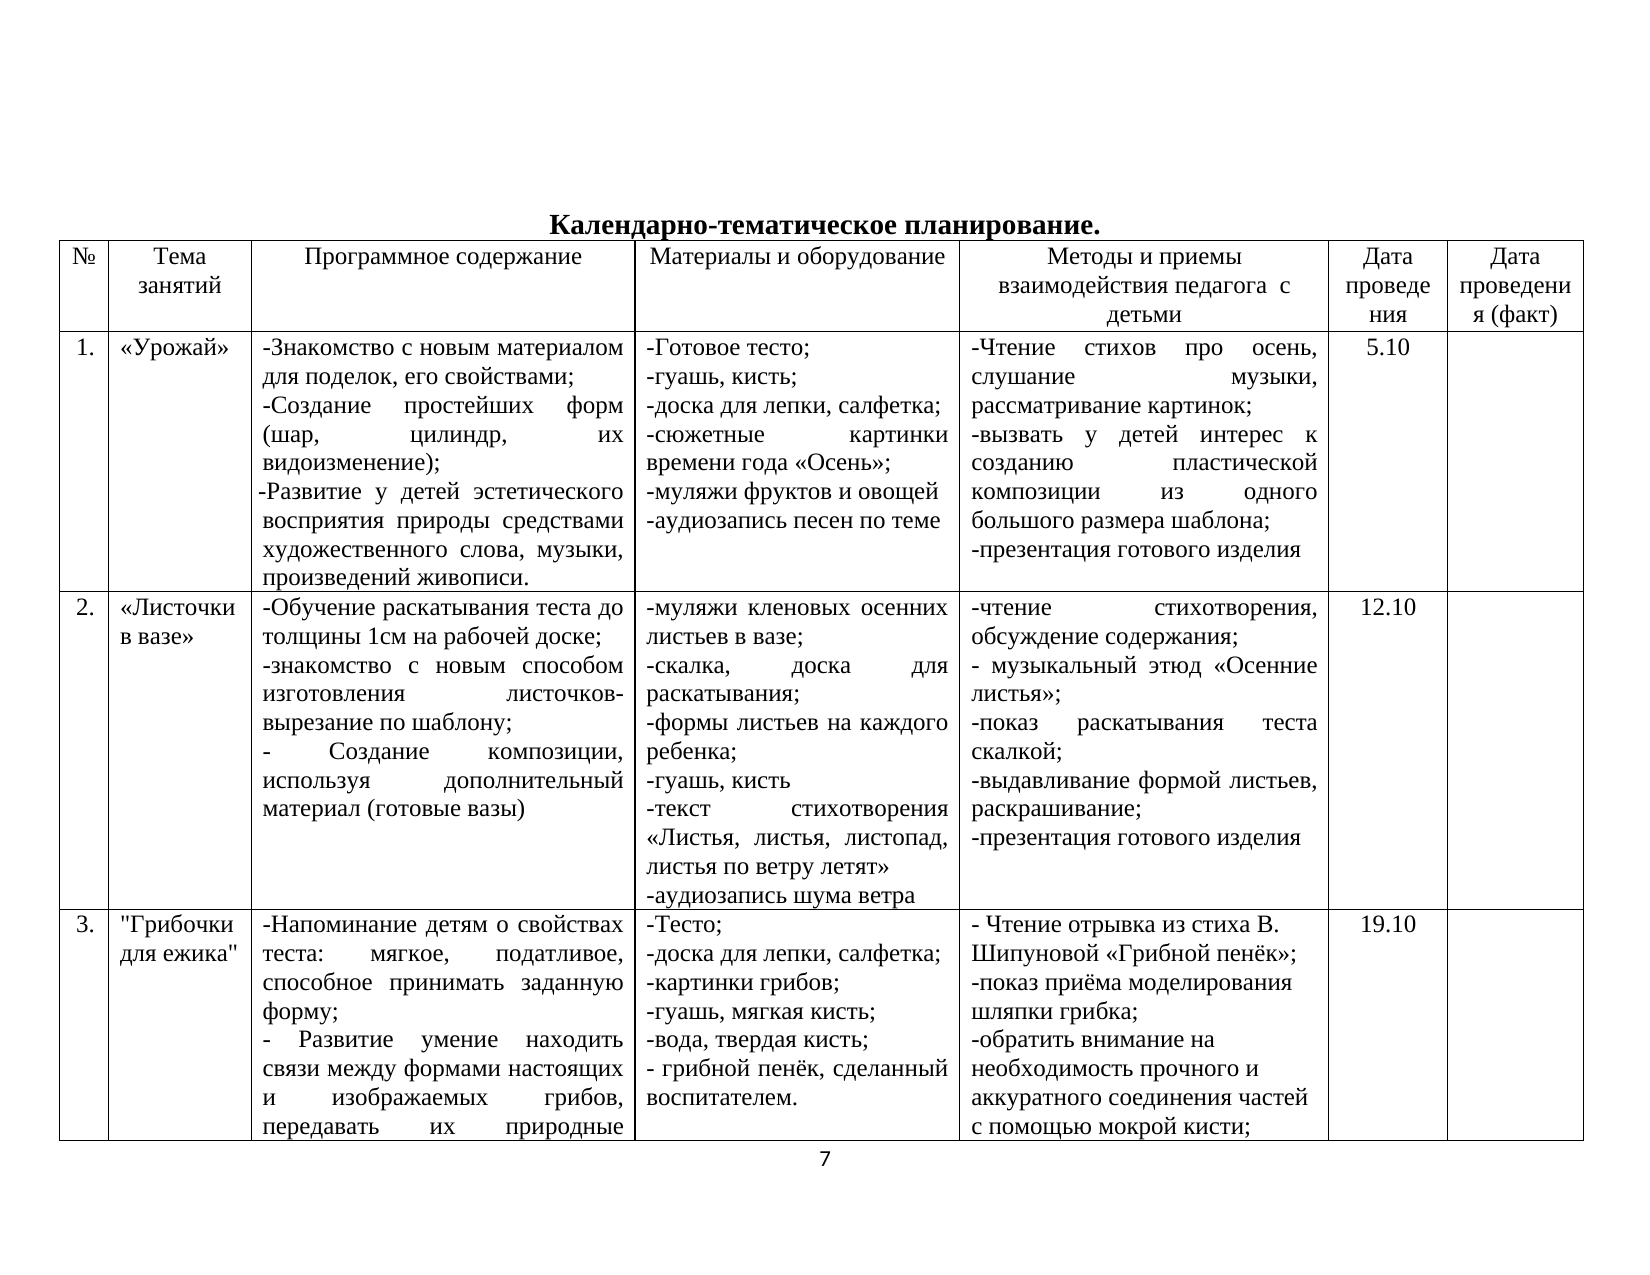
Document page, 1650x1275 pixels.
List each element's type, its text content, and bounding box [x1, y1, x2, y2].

table_header Материалы и оборудование [636, 241, 959, 331]
table_header № [60, 241, 108, 331]
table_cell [252, 910, 634, 1139]
table_cell [1448, 592, 1583, 908]
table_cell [636, 910, 959, 1139]
text Календарно-тематическое планирование. [118, 207, 1532, 240]
table_cell [1448, 910, 1583, 1139]
table_cell [60, 332, 108, 591]
table_cell [60, 910, 108, 1139]
table_cell [60, 592, 108, 908]
table_cell «Урожай» [109, 332, 251, 591]
table_cell -Готовое тесто; -гуашь, кисть; -доска для лепки, салфетка; -сюжетные картинки времени года «Осень»; -муляжи фруктов и овощей -аудиозапись песен по теме [636, 332, 959, 591]
table_header Тема занятий [109, 241, 251, 331]
table_cell «Листочки в вазе» [109, 592, 251, 908]
table_header Дата проведения [1329, 241, 1447, 331]
table_cell -Чтение стихов про осень, слушание музыки, рассматривание картинок; -вызвать у детей интерес к созданию пластической композиции из одного большого размера шаблона; -презентация готового изделия [960, 332, 1328, 591]
table_cell 12.10 [1329, 592, 1447, 908]
table_cell 19.10 [1329, 910, 1447, 1139]
table_header Дата проведения (факт) [1448, 241, 1583, 331]
table_cell -Знакомство с новым материалом для поделок, его свойствами; -Создание простейших форм (шар, цилиндр, их видоизменение); -Развитие у детей эстетического восприятия природы средствами художественного слова, музыки, произведений живописи. [252, 332, 634, 591]
table_cell -чтение стихотворения, обсуждение содержания; - музыкальный этюд «Осенние листья»; -показ раскатывания теста скалкой; -выдавливание формой листьев, раскрашивание; -презентация готового изделия [960, 592, 1328, 908]
table_header Программное содержание [252, 241, 634, 331]
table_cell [960, 910, 1328, 1139]
table_cell [1448, 332, 1583, 591]
table_header Методы и приемы взаимодействия педагога с детьми [960, 241, 1328, 331]
table_cell -Обучение раскатывания теста до толщины 1см на рабочей доске; -знакомство с новым способом изготовления листочков-вырезание по шаблону; - Создание композиции, используя дополнительный материал (готовые вазы) [252, 592, 634, 908]
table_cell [109, 910, 251, 1139]
table_cell -муляжи кленовых осенних листьев в вазе; -скалка, доска для раскатывания; -формы листьев на каждого ребенка; -гуашь, кисть -текст стихотворения «Листья, листья, листопад, листья по ветру летят» -аудиозапись шума ветра [636, 592, 959, 908]
table_cell 5.10 [1329, 332, 1447, 591]
